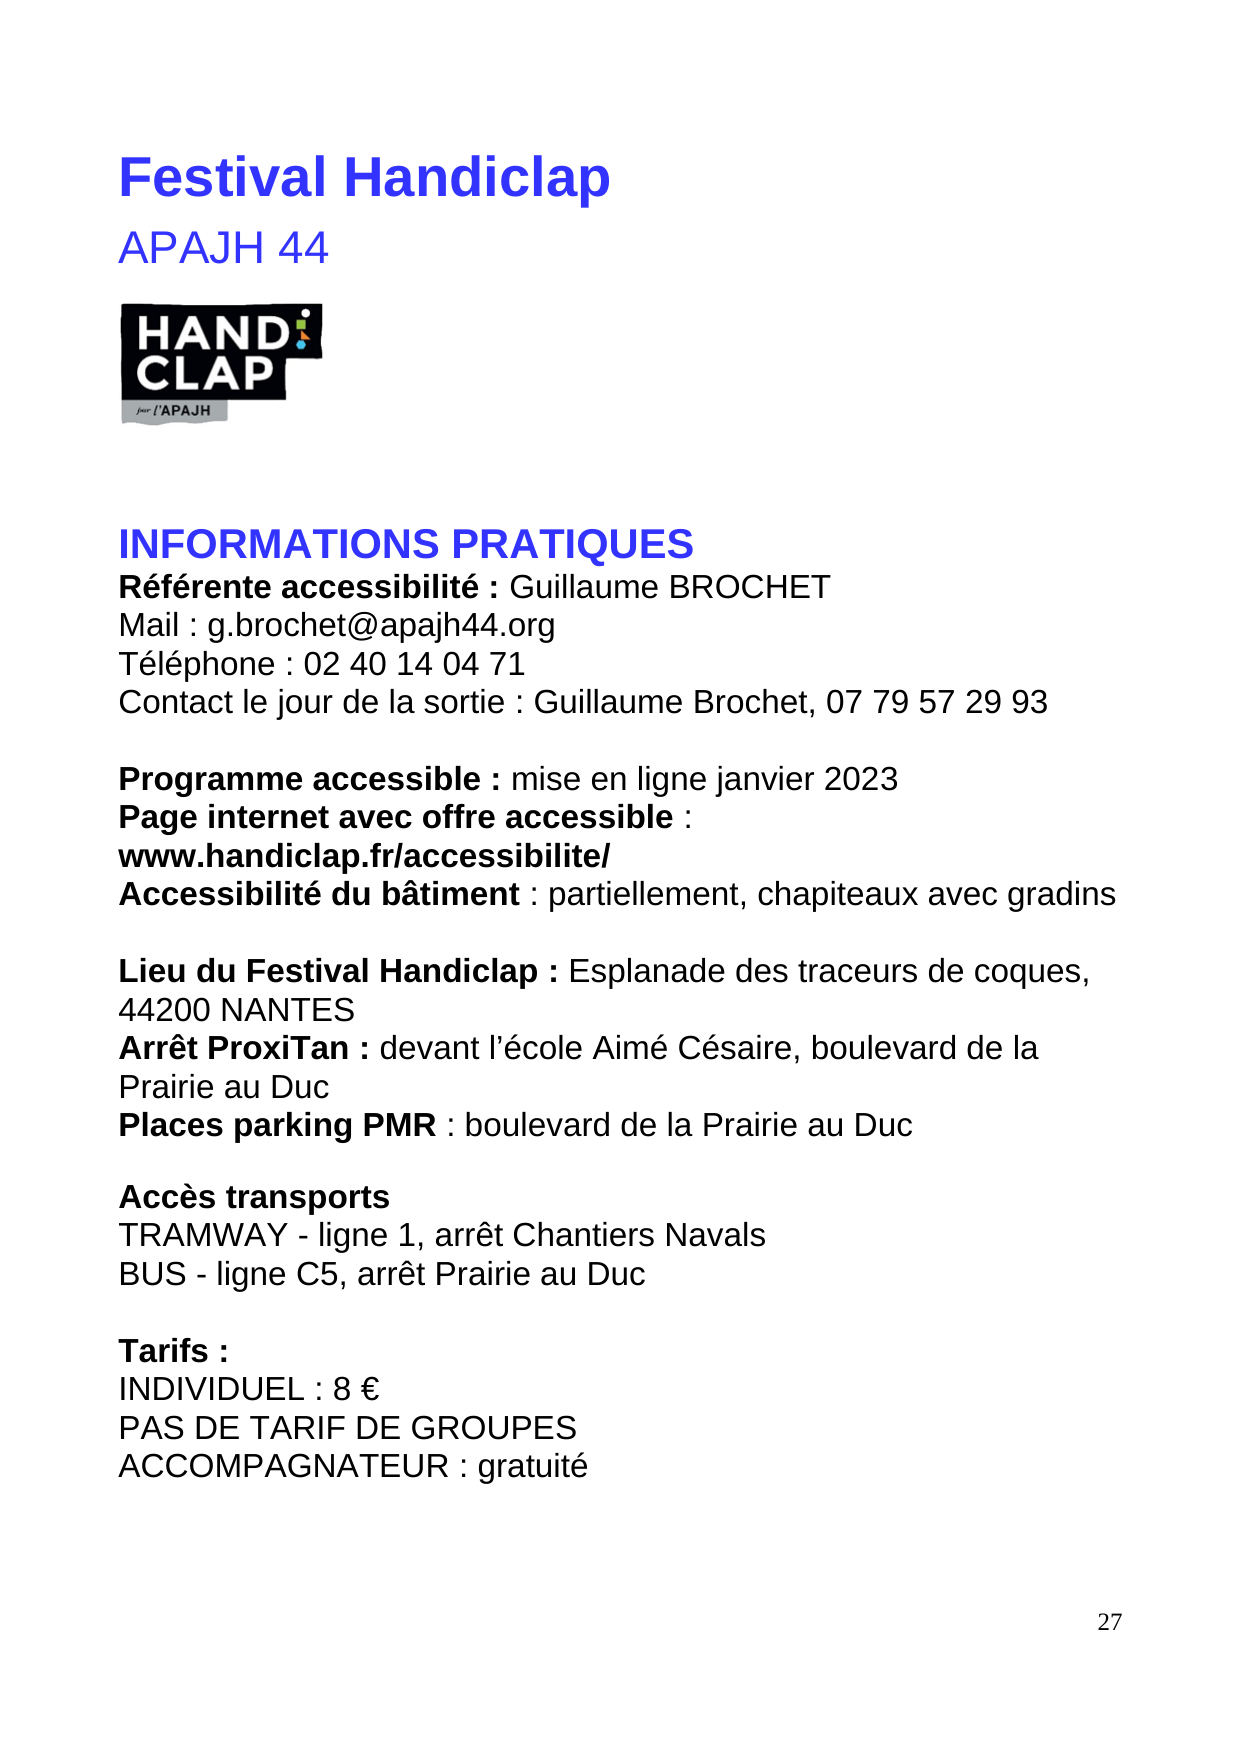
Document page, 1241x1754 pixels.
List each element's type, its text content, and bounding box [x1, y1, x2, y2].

subtitle Festival Handiclap [118, 143, 1122, 208]
text Lieu du Festival Handiclap : Esplanade des traceurs de coques, 44200 NANTES [118, 951, 1122, 1028]
text PAS DE TARIF DE GROUPES [118, 1408, 1122, 1446]
text BUS - ligne C5, arrêt Prairie au Duc [118, 1254, 1122, 1292]
text INFORMATIONS PRATIQUES [118, 519, 1122, 567]
text Téléphone : 02 40 14 04 71 [118, 644, 1122, 682]
text INDIVIDUEL : 8 € [118, 1369, 1122, 1408]
text Arrêt ProxiTan : devant l’école Aimé Césaire, boulevard de la Prairie au Duc [118, 1028, 1122, 1105]
text APAJH 44 [118, 220, 1122, 273]
text Places parking PMR : boulevard de la Prairie au Duc [118, 1105, 1122, 1143]
picture [118, 301, 325, 428]
text Accès transports [118, 1177, 1122, 1216]
text Programme accessible : mise en ligne janvier 2023 [118, 759, 1122, 798]
text ACCOMPAGNATEUR : gratuité [118, 1446, 1122, 1484]
text Tarifs : [118, 1331, 1122, 1369]
text TRAMWAY - ligne 1, arrêt Chantiers Navals [118, 1216, 1122, 1254]
text www.handiclap.fr/accessibilite/ [118, 836, 1122, 874]
text Accessibilité du bâtiment : partiellement, chapiteaux avec gradins [118, 874, 1122, 913]
text Contact le jour de la sortie : Guillaume Brochet, 07 79 57 29 93 [118, 682, 1122, 721]
text Mail : g.brochet@apajh44.org [118, 605, 1122, 644]
text Page internet avec offre accessible : [118, 798, 1122, 836]
text Référente accessibilité : Guillaume BROCHET [118, 567, 1122, 605]
